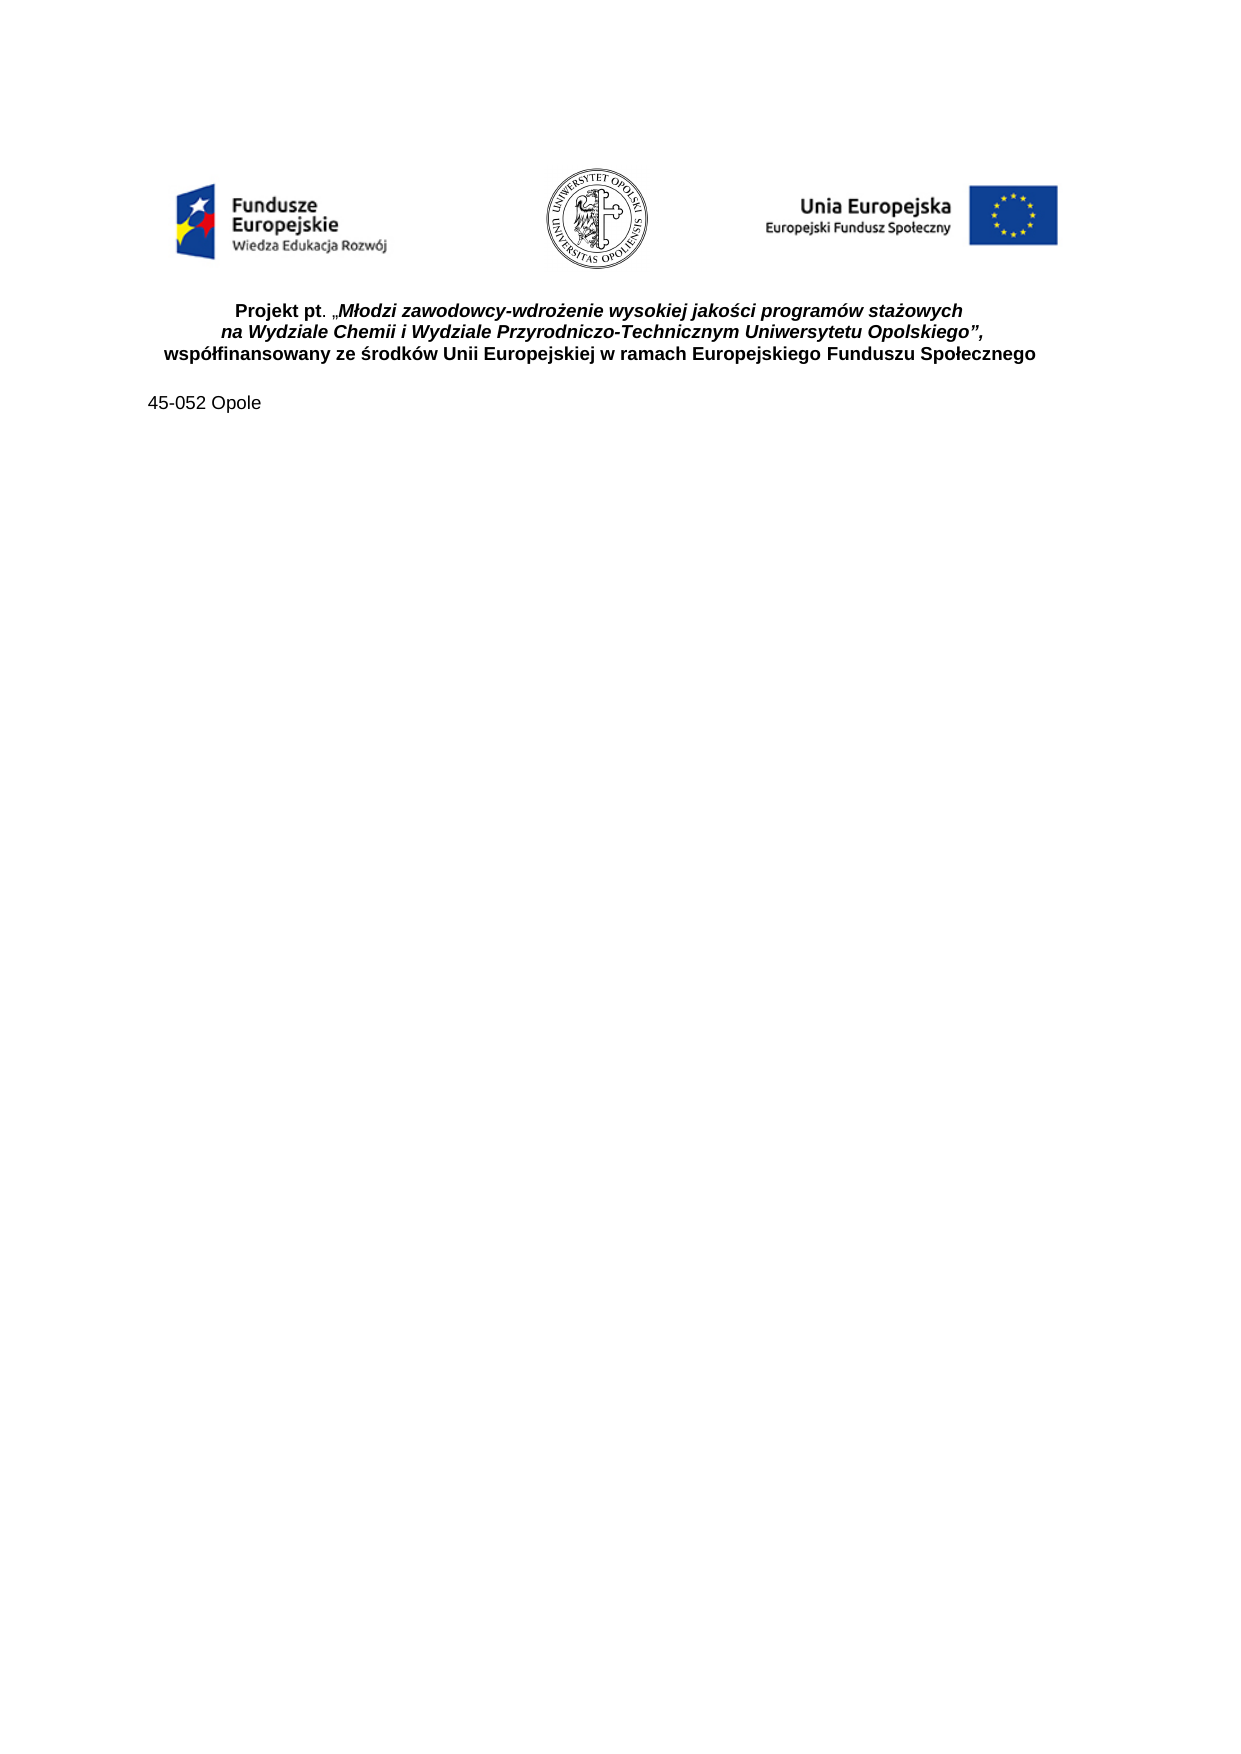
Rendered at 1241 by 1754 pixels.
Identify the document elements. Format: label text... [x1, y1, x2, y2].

picture [543, 165, 650, 272]
picture [746, 165, 1077, 265]
text 45-052 Opole [148, 392, 1092, 414]
picture [158, 165, 405, 278]
